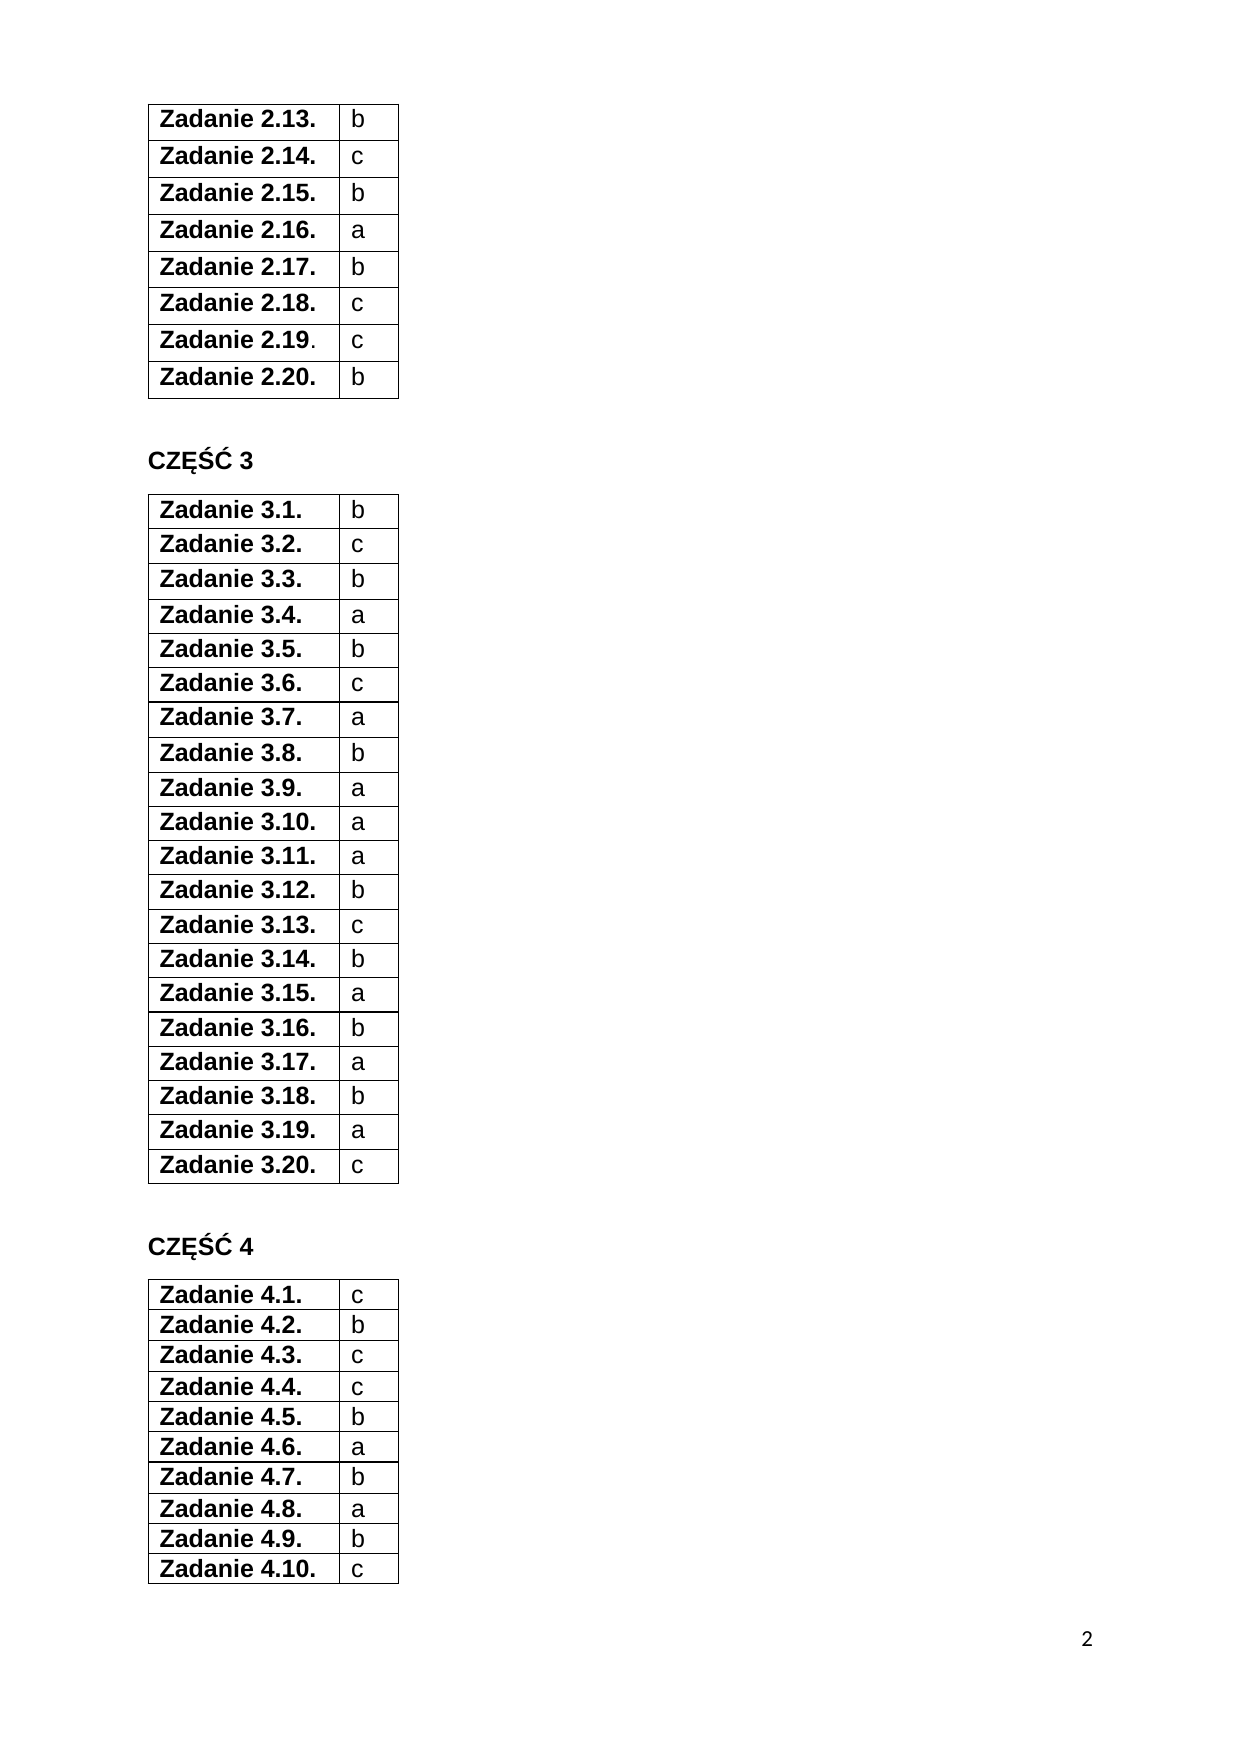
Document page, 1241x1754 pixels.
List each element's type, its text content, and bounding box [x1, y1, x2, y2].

table_cell Zadanie 3.2. [149, 529, 339, 563]
table_cell Zadanie 4.5. [149, 1402, 339, 1431]
text CZĘŚĆ 3 [148, 446, 1093, 475]
table_cell b [340, 875, 398, 909]
table_cell b [340, 1463, 398, 1493]
table_cell b [340, 1081, 398, 1114]
table_cell Zadanie 3.9. [149, 773, 339, 806]
table_cell a [340, 841, 398, 874]
table_cell Zadanie 3.18. [149, 1081, 339, 1114]
table_cell Zadanie 2.17. [149, 252, 339, 287]
table_cell Zadanie 3.15. [149, 978, 339, 1011]
table_cell Zadanie 3.19. [149, 1115, 339, 1148]
table_cell c [340, 325, 398, 361]
table_header c [340, 1280, 398, 1309]
table_cell Zadanie 2.16. [149, 215, 339, 251]
table_cell Zadanie 3.20. [149, 1150, 339, 1183]
table_cell Zadanie 3.17. [149, 1047, 339, 1080]
table_cell Zadanie 3.11. [149, 841, 339, 874]
table_cell Zadanie 3.13. [149, 910, 339, 943]
table_cell a [340, 773, 398, 806]
table_cell b [340, 1402, 398, 1431]
table_cell b [340, 634, 398, 667]
table_cell Zadanie 2.20. [149, 362, 339, 398]
table_cell Zadanie 3.10. [149, 807, 339, 840]
table_header Zadanie 4.1. [149, 1280, 339, 1309]
table_cell a [340, 1047, 398, 1080]
table_cell Zadanie 2.14. [149, 141, 339, 177]
table_cell a [340, 978, 398, 1011]
table_cell Zadanie 4.7. [149, 1463, 339, 1493]
table_cell b [340, 1013, 398, 1046]
table_cell Zadanie 3.5. [149, 634, 339, 667]
table_cell b [340, 738, 398, 772]
table_cell b [340, 178, 398, 214]
table_cell c [340, 1341, 398, 1371]
table_cell a [340, 600, 398, 633]
table_cell c [340, 1150, 398, 1183]
table_cell a [340, 1115, 398, 1148]
table_cell Zadanie 3.7. [149, 703, 339, 737]
table_cell a [340, 1494, 398, 1523]
table_cell Zadanie 4.4. [149, 1372, 339, 1401]
table_cell a [340, 215, 398, 251]
table_header Zadanie 3.1. [149, 495, 339, 528]
table_cell Zadanie 3.4. [149, 600, 339, 633]
table_cell Zadanie 3.16. [149, 1013, 339, 1046]
table_cell Zadanie 2.15. [149, 178, 339, 214]
table_cell Zadanie 3.3. [149, 564, 339, 598]
table_cell Zadanie 4.9. [149, 1524, 339, 1553]
table_cell Zadanie 3.12. [149, 875, 339, 909]
table_header b [340, 495, 398, 528]
table_cell b [340, 252, 398, 287]
table_cell b [340, 105, 398, 140]
table_cell c [340, 141, 398, 177]
table_cell a [340, 1432, 398, 1461]
table_cell Zadanie 4.2. [149, 1310, 339, 1339]
table_cell Zadanie 3.14. [149, 944, 339, 977]
table_cell Zadanie 3.6. [149, 668, 339, 701]
table_cell c [340, 668, 398, 701]
table_cell b [340, 1524, 398, 1553]
table_cell Zadanie 4.10. [149, 1554, 339, 1583]
table_cell c [340, 910, 398, 943]
table_cell Zadanie 4.6. [149, 1432, 339, 1461]
table_cell Zadanie 2.13. [149, 105, 339, 140]
table_cell Zadanie 3.8. [149, 738, 339, 772]
table_cell Zadanie 4.3. [149, 1341, 339, 1371]
table_cell c [340, 288, 398, 324]
table_cell b [340, 362, 398, 398]
table_cell a [340, 807, 398, 840]
table_cell c [340, 529, 398, 563]
table_cell a [340, 703, 398, 737]
table_cell c [340, 1554, 398, 1583]
table_cell c [340, 1372, 398, 1401]
table_cell Zadanie 4.8. [149, 1494, 339, 1523]
table_cell b [340, 564, 398, 598]
table_cell Zadanie 2.19. [149, 325, 339, 361]
table_cell Zadanie 2.18. [149, 288, 339, 324]
text CZĘŚĆ 4 [148, 1232, 1093, 1260]
table_cell b [340, 944, 398, 977]
table_cell b [340, 1310, 398, 1339]
